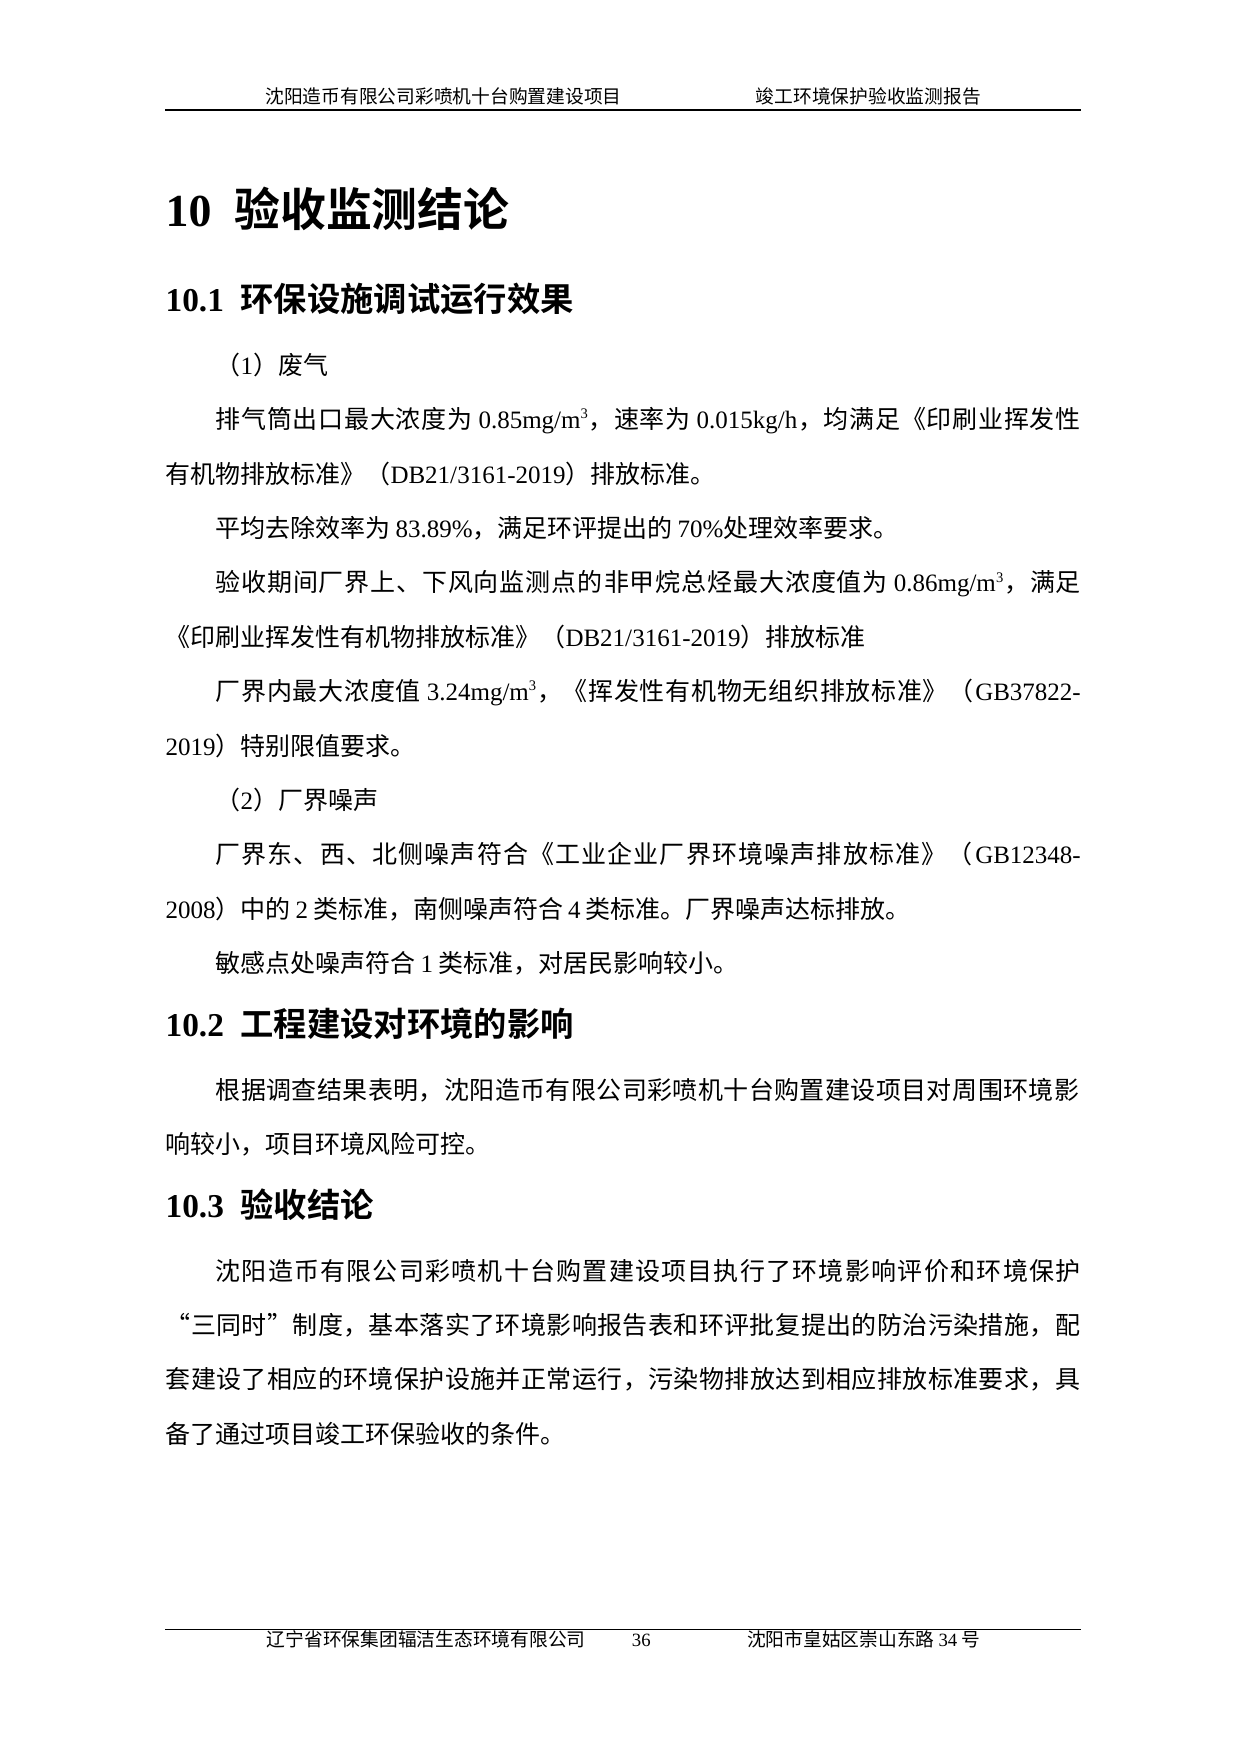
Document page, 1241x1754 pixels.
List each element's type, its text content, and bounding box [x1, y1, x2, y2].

text 平均去除效率为83.89%，满足环评提出的70%处理效率要求。 [165, 508, 1081, 545]
text 敏感点处噪声符合1类标准，对居民影响较小。 [165, 943, 1081, 980]
text 验收期间厂界上、下风向监测点的非甲烷总烃最大浓度值为0.86mg/m3，满足《印刷业挥发性有机物排放标准》（DB21/3161-2019）排放标准 [165, 563, 1081, 653]
subtitle 10.2 工程建设对环境的影响 [165, 998, 1081, 1046]
text （1）废气 [165, 345, 1081, 382]
text 排气筒出口最大浓度为0.85mg/m3，速率为0.015kg/h，均满足《印刷业挥发性有机物排放标准》（DB21/3161-2019）排放标准。 [165, 400, 1081, 490]
text 厂界内最大浓度值3.24mg/m3，《挥发性有机物无组织排放标准》（GB37822-2019）特别限值要求。 [165, 672, 1081, 762]
text 厂界东、西、北侧噪声符合《工业企业厂界环境噪声排放标准》（GB12348-2008）中的2类标准，南侧噪声符合4类标准。厂界噪声达标排放。 [165, 835, 1081, 925]
subtitle 10 验收监测结论 [165, 173, 1081, 240]
text 沈阳造币有限公司彩喷机十台购置建设项目执行了环境影响评价和环境保护“三同时”制度，基本落实了环境影响报告表和环评批复提出的防治污染措施，配套建设了相应的环境保护设施并正常运行，污染物排放达到相应排放标准要求，具备了通过项目竣工环保验收的条件。 [165, 1251, 1081, 1451]
text （2）厂界噪声 [215, 780, 1081, 817]
subtitle 10.3 验收结论 [165, 1179, 1081, 1227]
text 根据调查结果表明，沈阳造币有限公司彩喷机十台购置建设项目对周围环境影响较小，项目环境风险可控。 [165, 1070, 1081, 1161]
subtitle 10.1 环保设施调试运行效果 [165, 273, 1081, 321]
